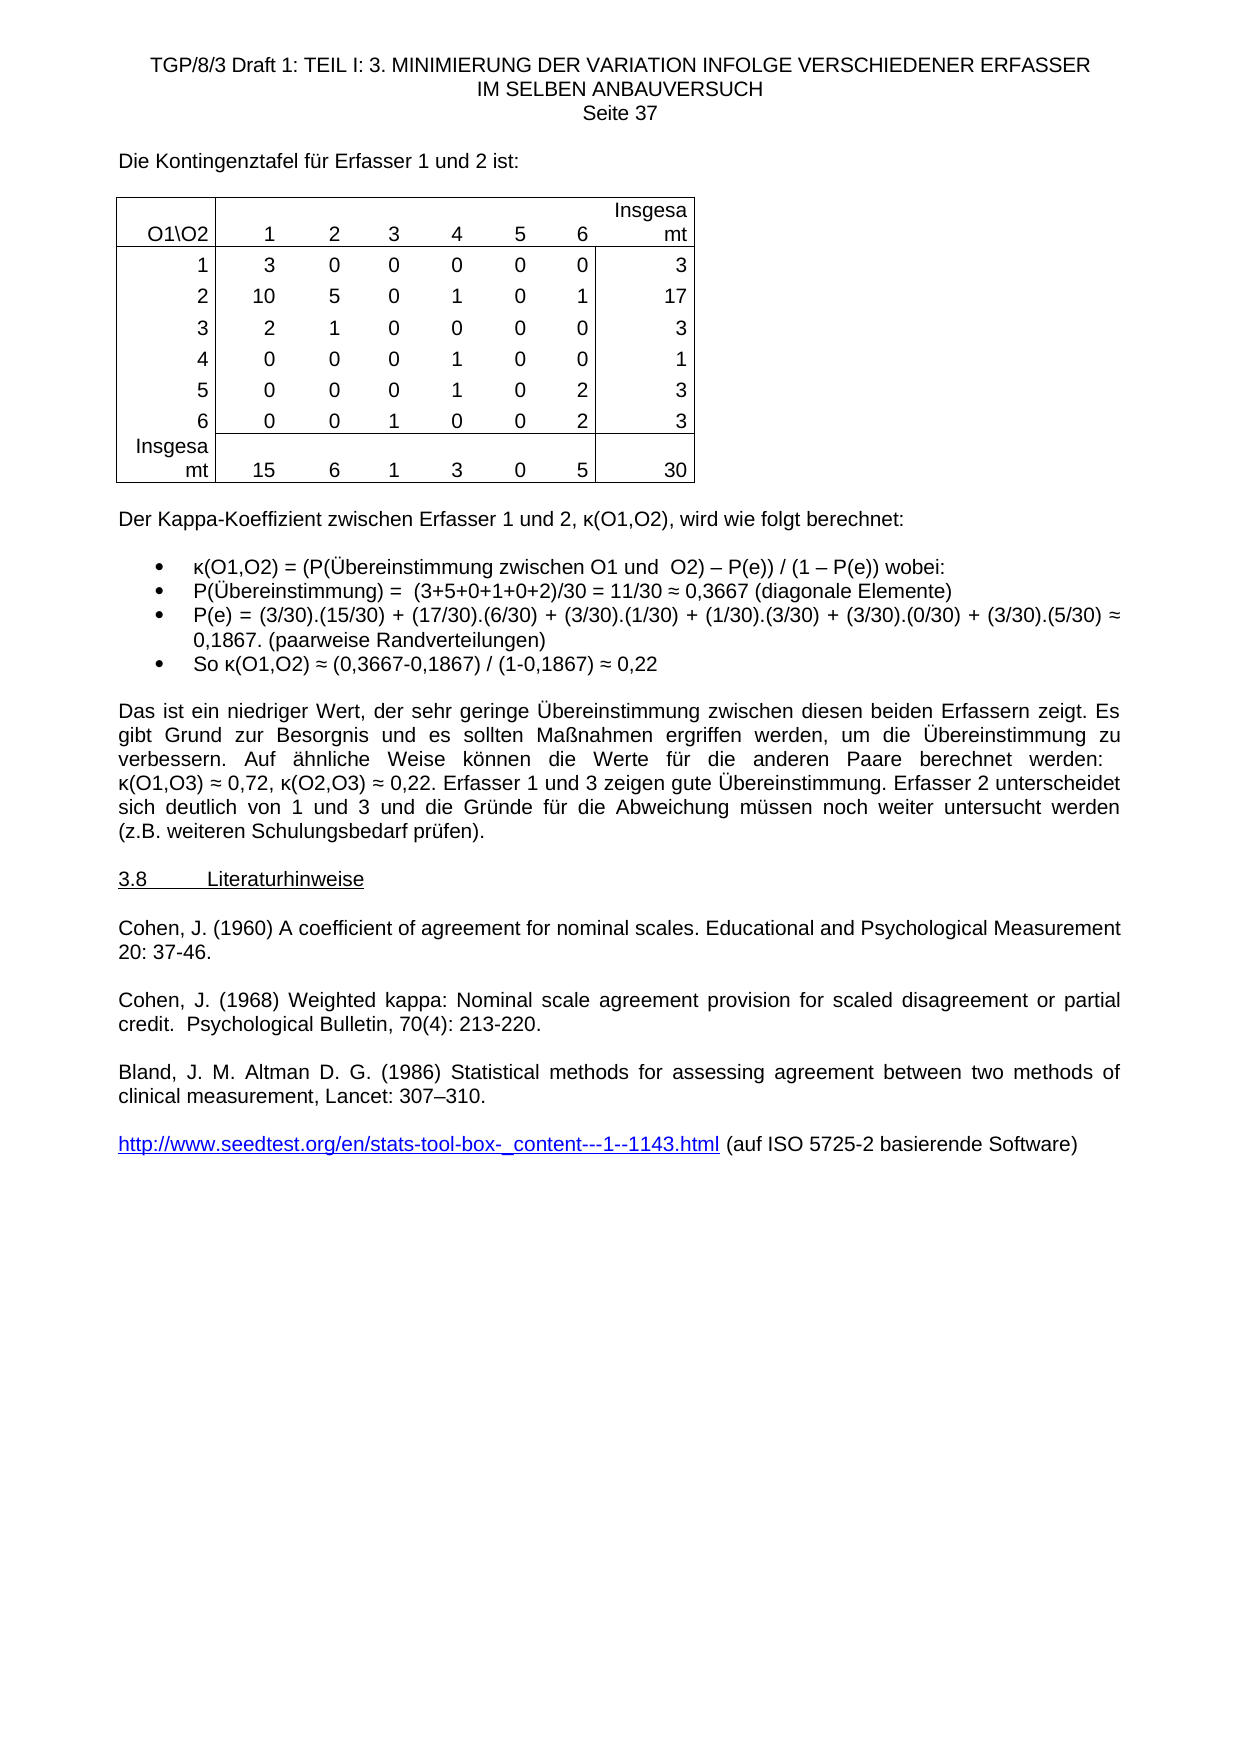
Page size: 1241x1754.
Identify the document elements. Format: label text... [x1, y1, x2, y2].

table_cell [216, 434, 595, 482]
list P(e) = (3/30).(15/30) + (17/30).(6/30) + (3/30).(1/30) + (1/30).(3/30) + (3/30).(0/30) + (3/30).(5/30) ≈ 0,1867. (paarweise Randverteilungen) [156, 603, 1122, 651]
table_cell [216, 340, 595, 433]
text Die Kontingenztafel für Erfasser 1 und 2 ist: [118, 149, 1122, 173]
text Das ist ein niedriger Wert, der sehr geringe Übereinstimmung zwischen diesen beiden Erfassern zeigt. Es gibt Grund zur Besorgnis und es sollten Maßnahmen ergriffen werden, um die Übereinstimmung zu verbessern. Auf ähnliche Weise können die Werte für die anderen Paare berechnet werden: κ(O1,O3) ≈ 0,72, κ(O2,O3) ≈ 0,22. Erfasser 1 und 3 zeigen gute Übereinstimmung. Erfasser 2 unterscheidet sich deutlich von 1 und 3 und die Gründe für die Abweichung müssen noch weiter untersucht werden (z.B. weiteren Schulungsbedarf prüfen). [118, 699, 1122, 843]
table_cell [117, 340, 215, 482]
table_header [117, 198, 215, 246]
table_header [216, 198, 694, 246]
text Der Kappa-Koeffizient zwischen Erfasser 1 und 2, κ(O1,O2), wird wie folgt berechnet: [118, 507, 1122, 531]
list P(Übereinstimmung) = (3+5+0+1+0+2)/30 = 11/30 ≈ 0,3667 (diagonale Elemente) [156, 579, 1122, 603]
text http://www.seedtest.org/en/stats-tool-box-_content---1--1143.html (auf ISO 5725-2 basierende Software) [118, 1132, 1122, 1156]
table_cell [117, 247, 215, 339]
list κ(O1,O2) = (P(Übereinstimmung zwischen O1 und O2) – P(e)) / (1 – P(e)) wobei: [156, 555, 1122, 579]
text Bland, J. M. Altman D. G. (1986) Statistical methods for assessing agreement between two methods of clinical measurement, Lancet: 307–310. [118, 1060, 1122, 1108]
list So κ(O1,O2) ≈ (0,3667-0,1867) / (1-0,1867) ≈ 0,22 [156, 651, 1122, 675]
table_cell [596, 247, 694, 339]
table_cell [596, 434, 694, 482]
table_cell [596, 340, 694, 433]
text Cohen, J. (1960) A coefficient of agreement for nominal scales. Educational and Psychological Measurement 20: 37-46. [118, 916, 1122, 964]
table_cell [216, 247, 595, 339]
text Cohen, J. (1968) Weighted kappa: Nominal scale agreement provision for scaled disagreement or partial credit. Psychological Bulletin, 70(4): 213-220. [118, 988, 1122, 1036]
subtitle 3.8 Literaturhinweise [118, 867, 1122, 891]
